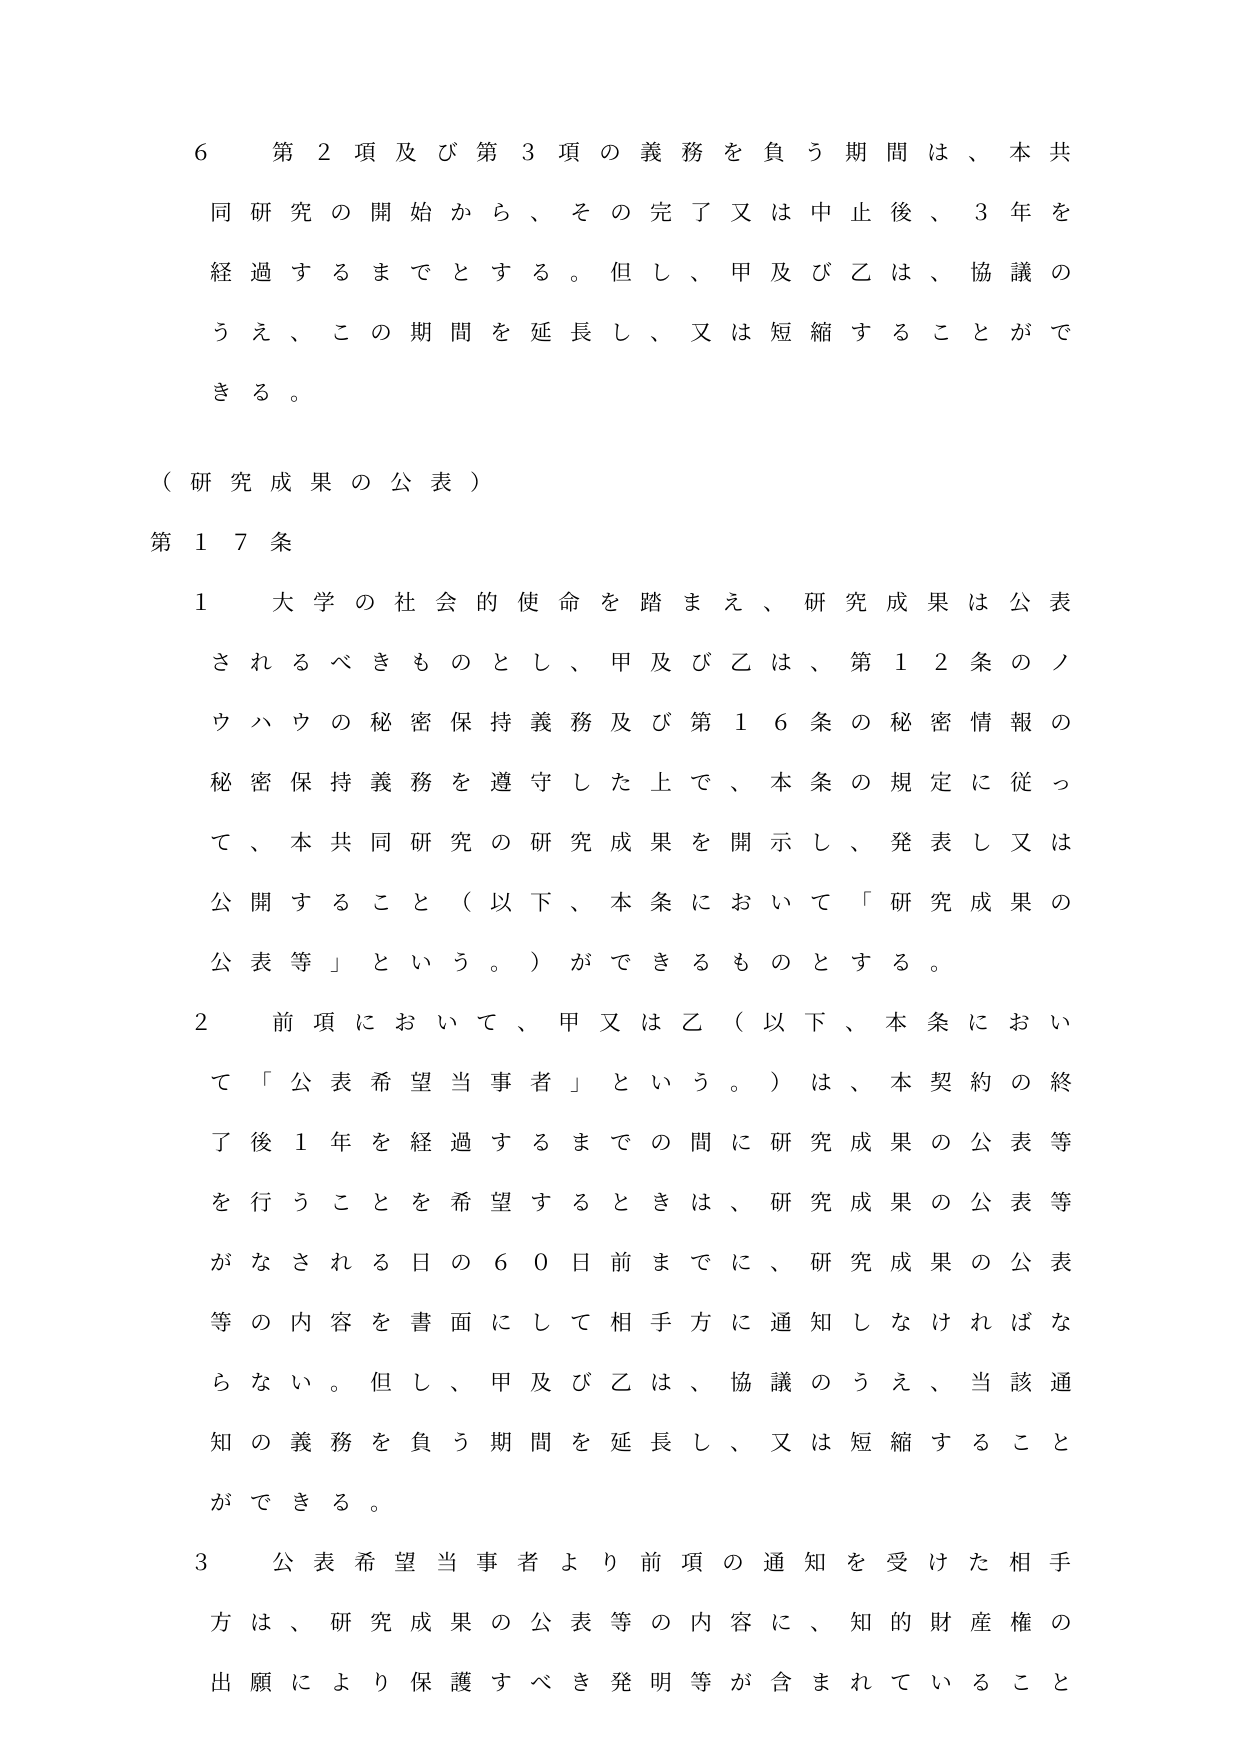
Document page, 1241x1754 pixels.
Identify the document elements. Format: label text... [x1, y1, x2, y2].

text 第１７条 [150, 511, 1090, 571]
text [170, 1531, 1090, 1711]
text （研究成果の公表） [150, 451, 1090, 511]
text ６ 第２項及び第３項の義務を負う期間は、本共同研究の開始から、その完了又は中止後、３年を経過するまでとする。但し、甲及び乙は、協議のうえ、この期間を延長し、又は短縮することができる。 [170, 121, 1090, 421]
text １ 大学の社会的使命を踏まえ、研究成果は公表されるべきものとし、甲及び乙は、第１２条のノウハウの秘密保持義務及び第１６条の秘密情報の秘密保持義務を遵守した上で、本条の規定に従って、本共同研究の研究成果を開示し、発表し又は公開すること（以下、本条において「研究成果の公表等」という。）ができるものとする。 [170, 571, 1090, 991]
text ２ 前項において、甲又は乙（以下、本条において「公表希望当事者」という。）は、本契約の終了後１年を経過するまでの間に研究成果の公表等を行うことを希望するときは、研究成果の公表等がなされる日の６０日前までに、研究成果の公表等の内容を書面にして相手方に通知しなければならない。但し、甲及び乙は、協議のうえ、当該通知の義務を負う期間を延長し、又は短縮することができる。 [170, 991, 1090, 1531]
